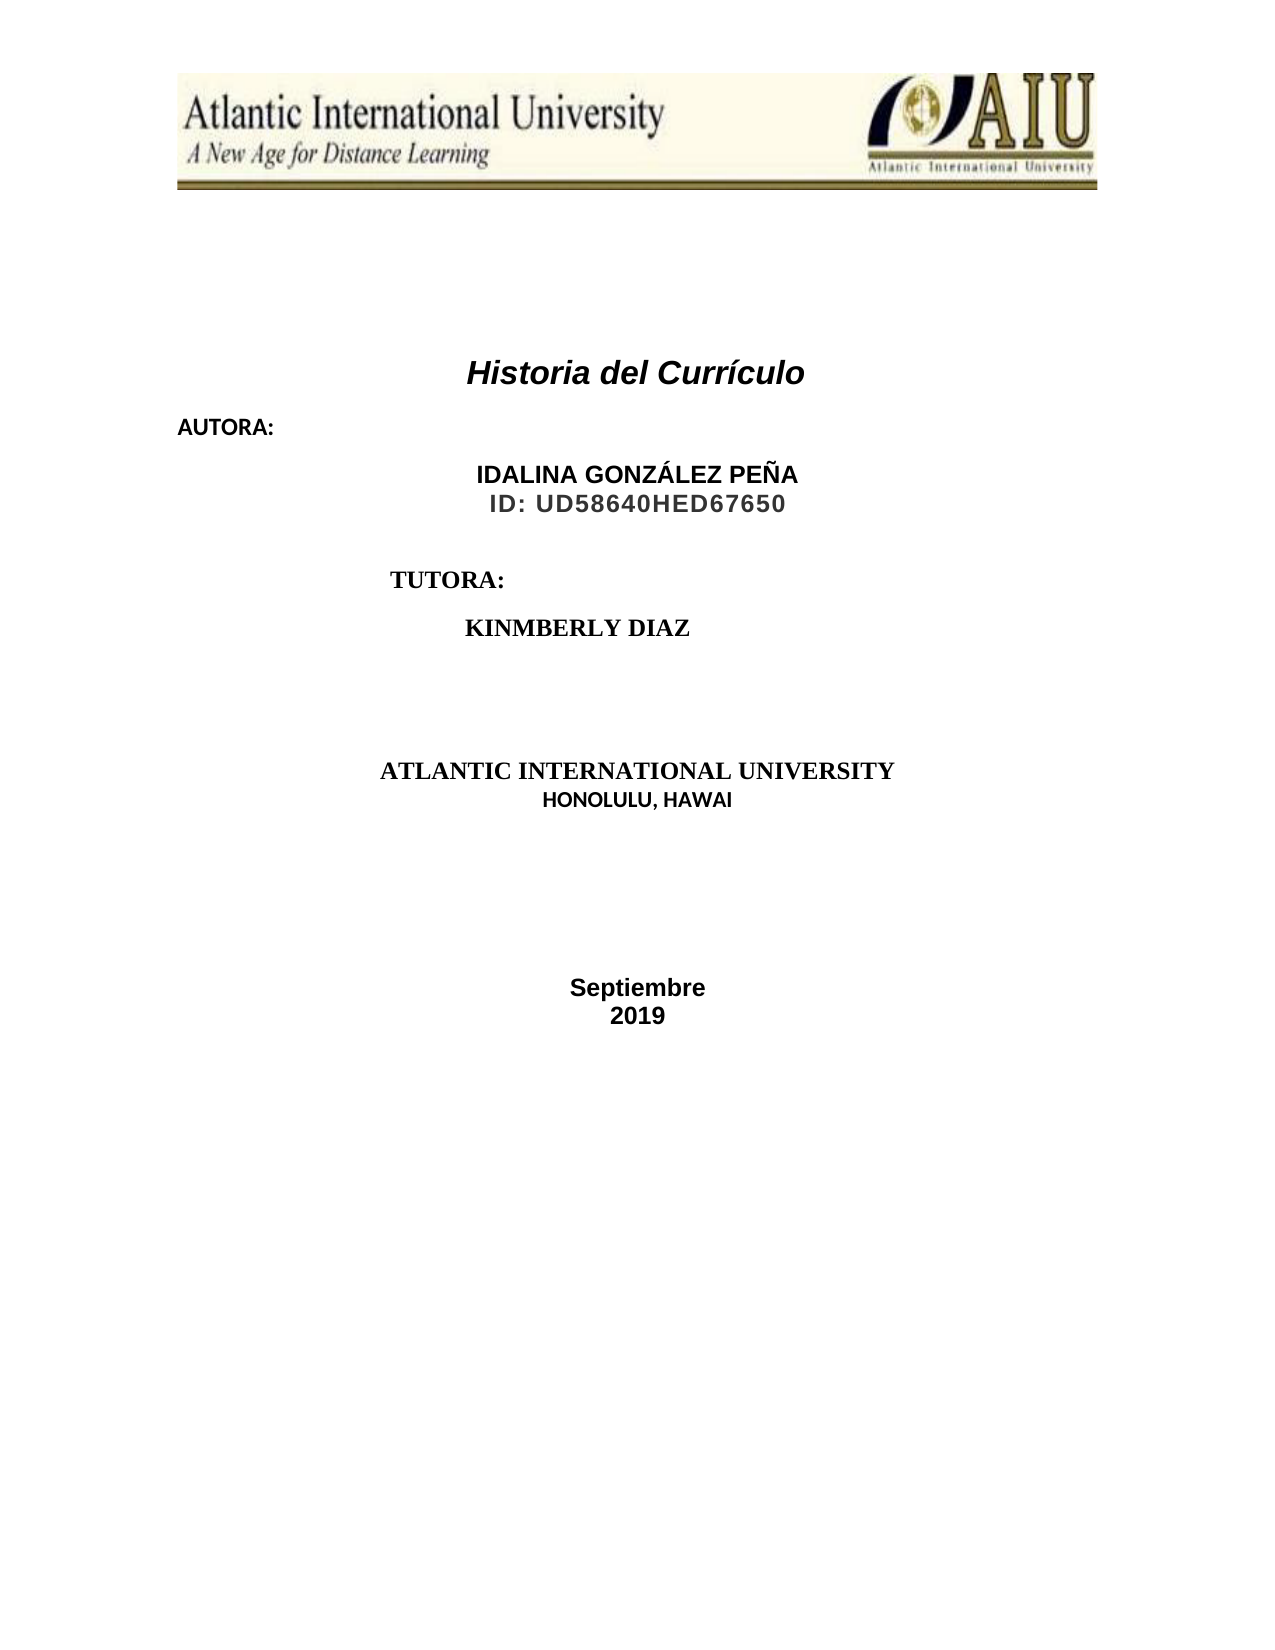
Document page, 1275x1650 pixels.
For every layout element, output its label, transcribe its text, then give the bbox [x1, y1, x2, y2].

text Septiembre [177, 972, 1098, 1001]
text 2019 [177, 1001, 1098, 1030]
text ATLANTIC INTERNATIONAL UNIVERSITY [177, 756, 1098, 785]
text KINMBERLY DIAZ [177, 613, 1098, 642]
text HONOLULU, HAWAI [177, 785, 1098, 813]
text ID: UD58640HED67650 [177, 489, 1098, 518]
text Historia del Currículo [177, 353, 1098, 391]
text TUTORA: [177, 565, 1098, 594]
text IDALINA GONZÁLEZ PEÑA [177, 460, 1098, 489]
text AUTORA: [177, 411, 1098, 441]
